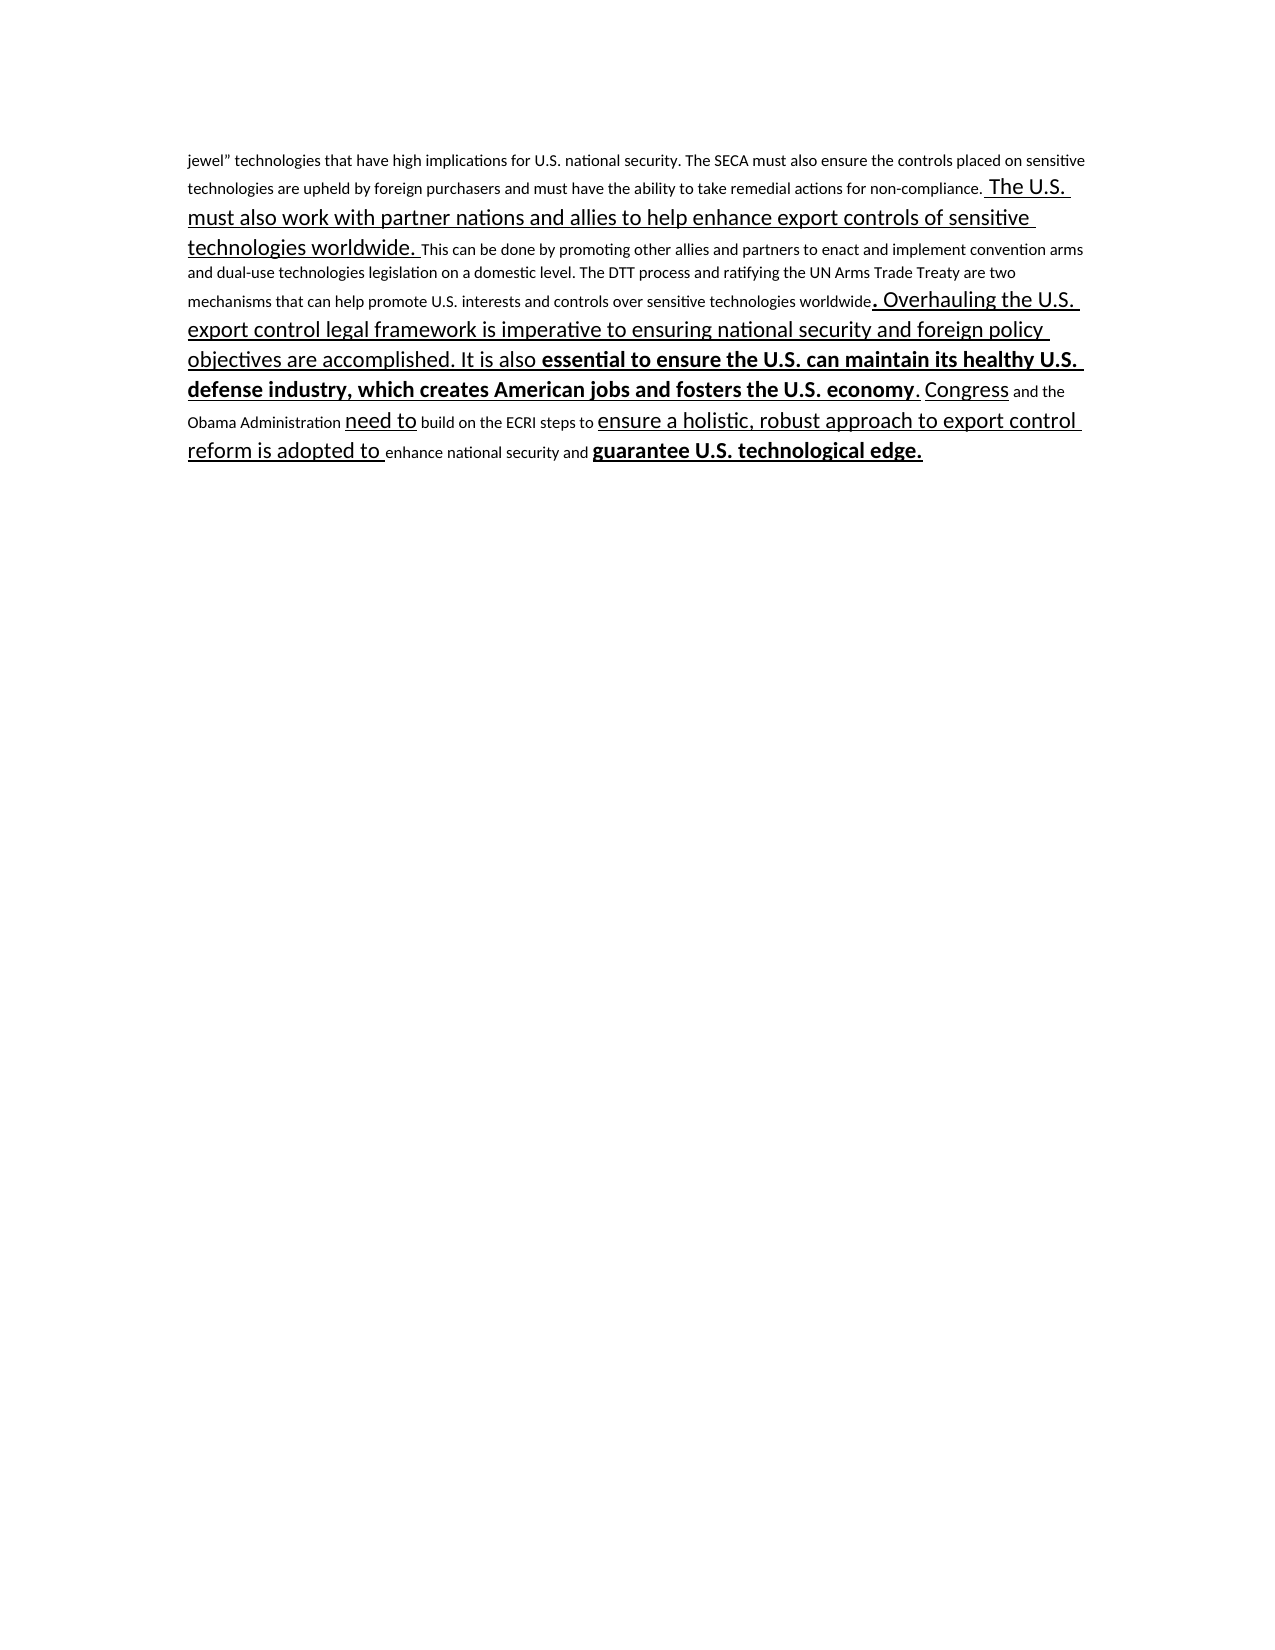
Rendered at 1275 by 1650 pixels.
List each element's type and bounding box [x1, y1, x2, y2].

text [187, 150, 1087, 464]
